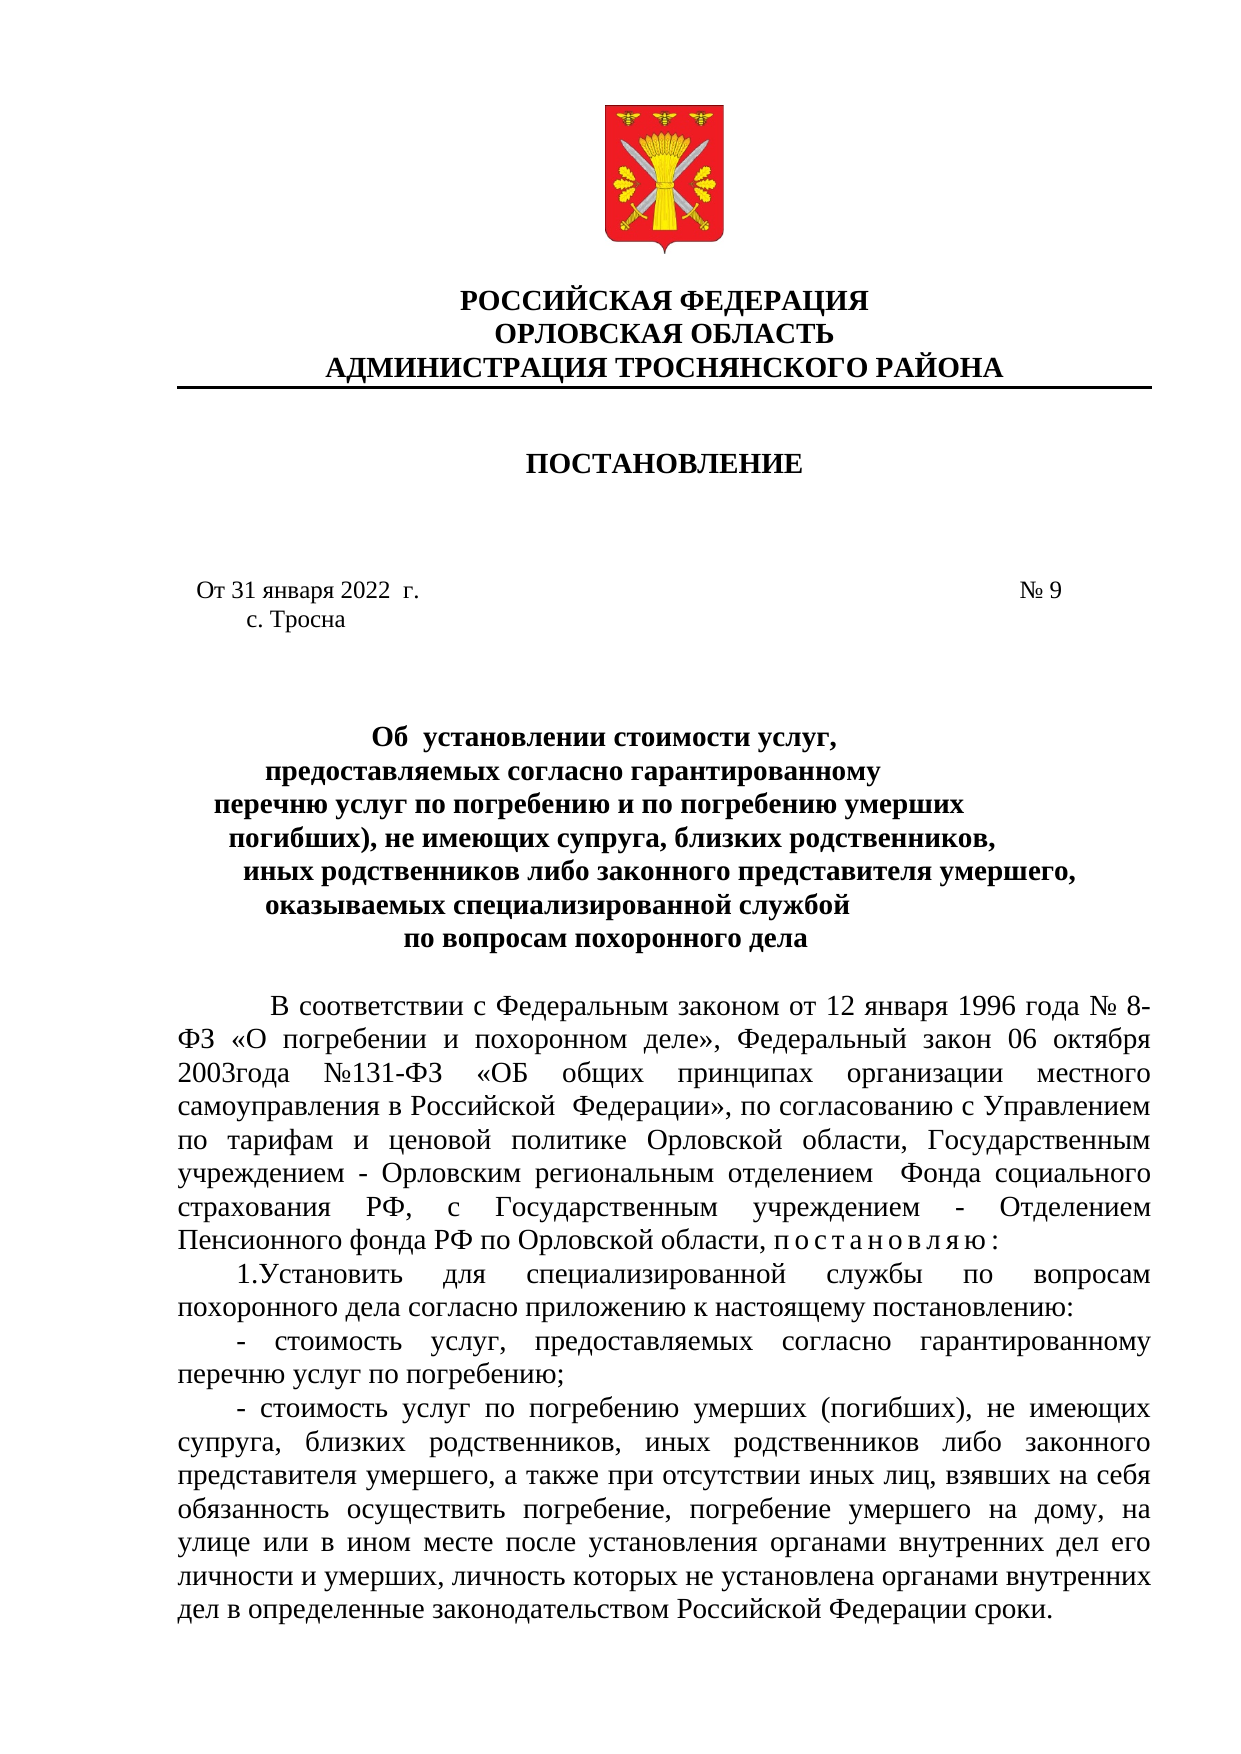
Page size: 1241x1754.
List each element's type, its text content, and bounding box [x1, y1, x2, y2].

text В соответствии с Федеральным законом от 12 января 1996 года № 8-ФЗ «О погребении и похоронном деле», Федеральный закон 06 октября 2003года №131-ФЗ «ОБ общих принципах организации местного самоуправления в Российской Федерации», по согласованию с Управлением по тарифам и ценовой политике Орловской области, Государственным учреждением - Орловским региональным отделением Фонда социального страхования РФ, с Государственным учреждением - Отделением Пенсионного фонда РФ по Орловской области, постановляю: [177, 988, 1152, 1256]
text Об установлении стоимости услуг, [177, 719, 1152, 753]
text АДМИНИСТРАЦИЯ ТРОСНЯНСКОГО РАЙОНА [177, 350, 1152, 386]
text 1.Установить для специализированной службы по вопросам похоронного дела согласно приложению к настоящему постановлению: [177, 1256, 1152, 1323]
text иных родственников либо законного представителя умершего, [177, 853, 1152, 887]
text с. Тросна [177, 604, 1152, 633]
text предоставляемых согласно гарантированному [177, 753, 1152, 786]
text - стоимость услуг по погребению умерших (погибших), не имеющих супруга, близких родственников, иных родственников либо законного представителя умершего, а также при отсутствии иных лиц, взявших на себя обязанность осуществить погребение, погребение умершего на дому, на улице или в ином месте после установления органами внутренних дел его личности и умерших, личность которых не установлена органами внутренних дел в определенные законодательством Российской Федерации сроки. [177, 1390, 1152, 1625]
text перечню услуг по погребению и по погребению умерших [177, 786, 1152, 820]
text ОРЛОВСКАЯ ОБЛАСТЬ [177, 316, 1152, 350]
text погибших), не имеющих супруга, близких родственников, [177, 820, 1152, 853]
text От 31 января 2022 г. № 9 [177, 576, 1152, 604]
text - стоимость услуг, предоставляемых согласно гарантированному перечню услуг по погребению; [177, 1323, 1152, 1390]
text РОССИЙСКАЯ ФЕДЕРАЦИЯ [177, 283, 1152, 316]
text оказываемых специализированной службой [177, 887, 1152, 921]
text ПОСТАНОВЛЕНИЕ [177, 446, 1152, 480]
picture [605, 105, 724, 254]
text по вопросам похоронного дела [177, 921, 1152, 954]
